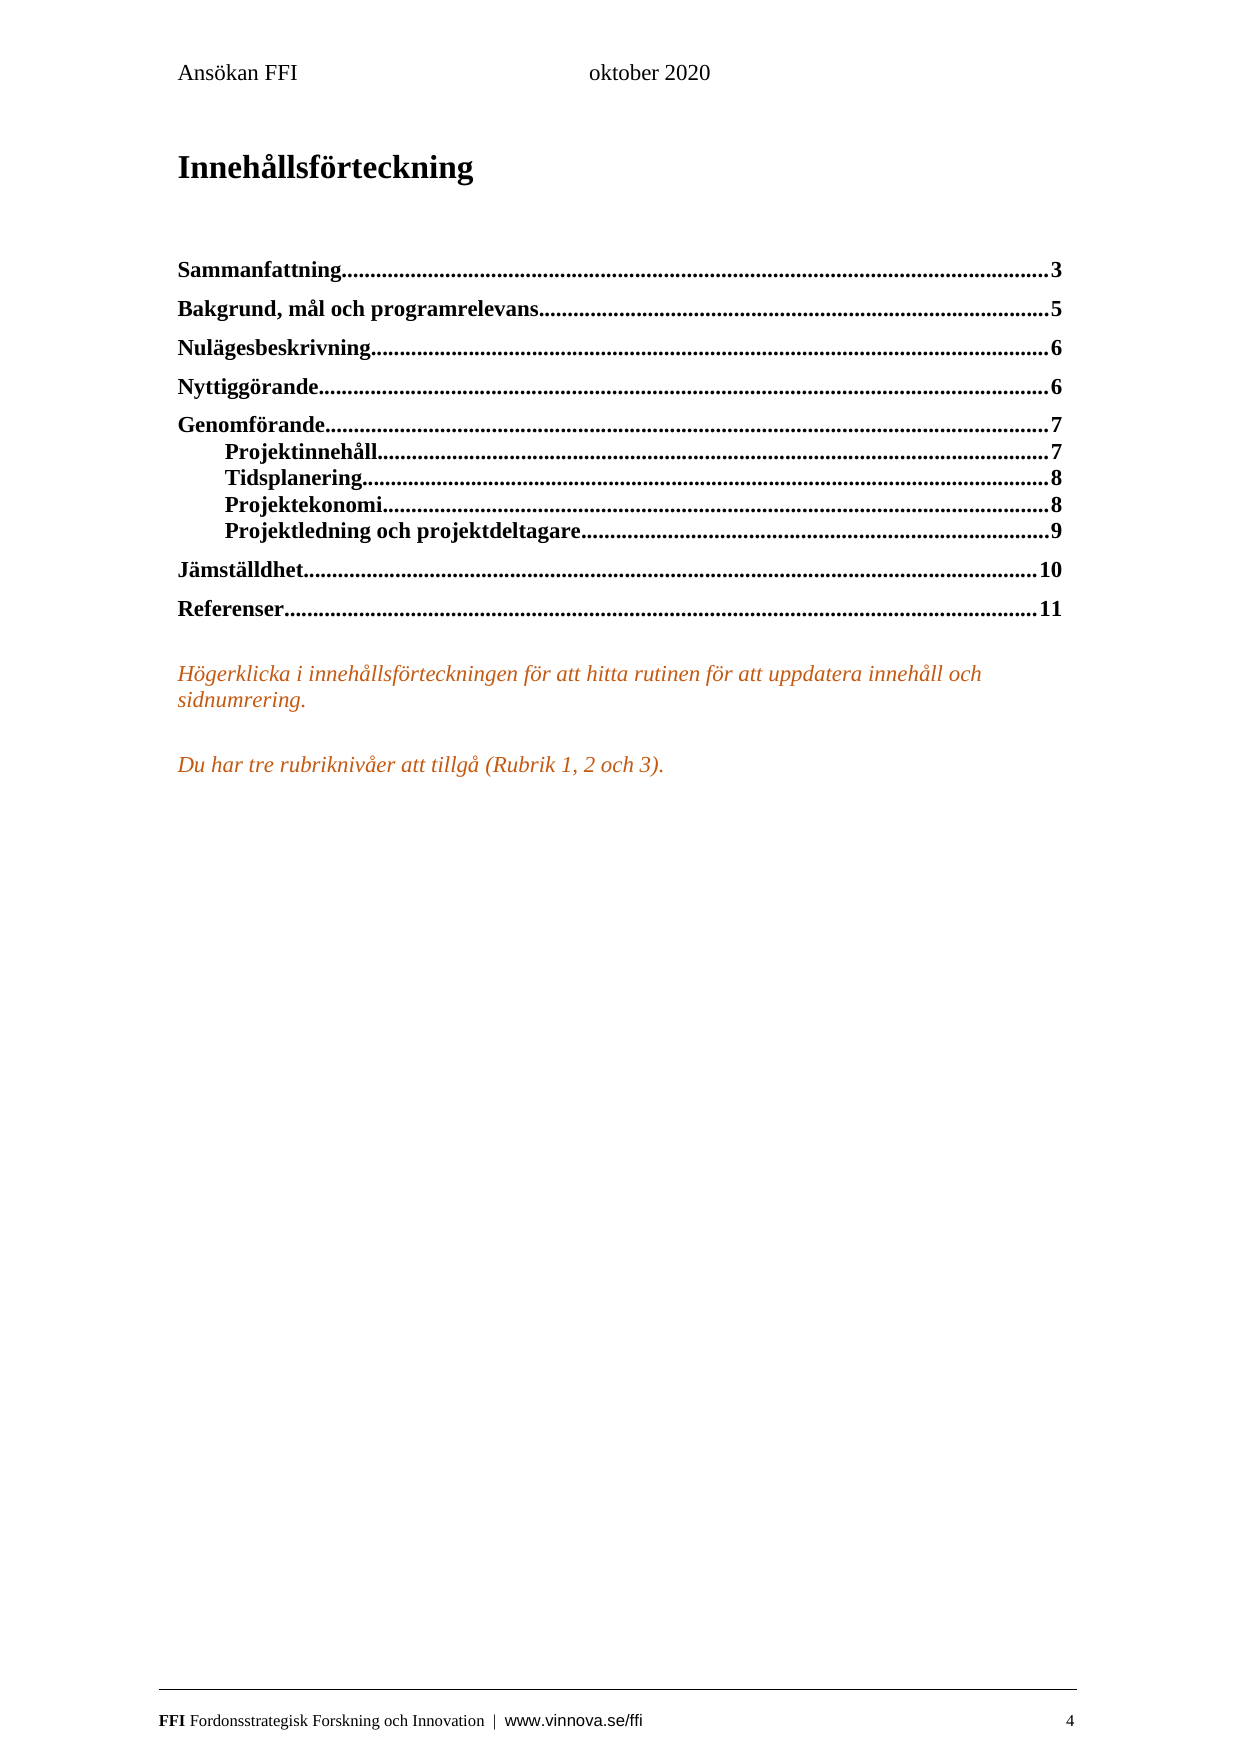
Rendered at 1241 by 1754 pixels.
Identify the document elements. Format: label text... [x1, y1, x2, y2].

text Du har tre rubriknivåer att tillgå (Rubrik 1, 2 och 3). [177, 751, 1063, 778]
text Jämställdhet 10 [177, 556, 1063, 582]
text Sammanfattning 3 [177, 256, 1063, 282]
text Nyttiggörande 6 [177, 373, 1063, 399]
text Nulägesbeskrivning 6 [177, 334, 1063, 360]
text Projektledning och projektdeltagare 9 [224, 517, 1063, 543]
text Referenser 11 [177, 595, 1063, 621]
text Tidsplanering 8 [224, 464, 1063, 491]
title Innehållsförteckning [177, 148, 1063, 186]
text Högerklicka i innehållsförteckningen för att hitta rutinen för att uppdatera innehåll och sidnumrering. [177, 660, 1063, 713]
text Bakgrund, mål och programrelevans 5 [177, 295, 1063, 321]
text Genomförande 7 [177, 412, 1063, 438]
text Projektekonomi 8 [224, 491, 1063, 517]
text Projektinnehåll 7 [224, 438, 1063, 464]
